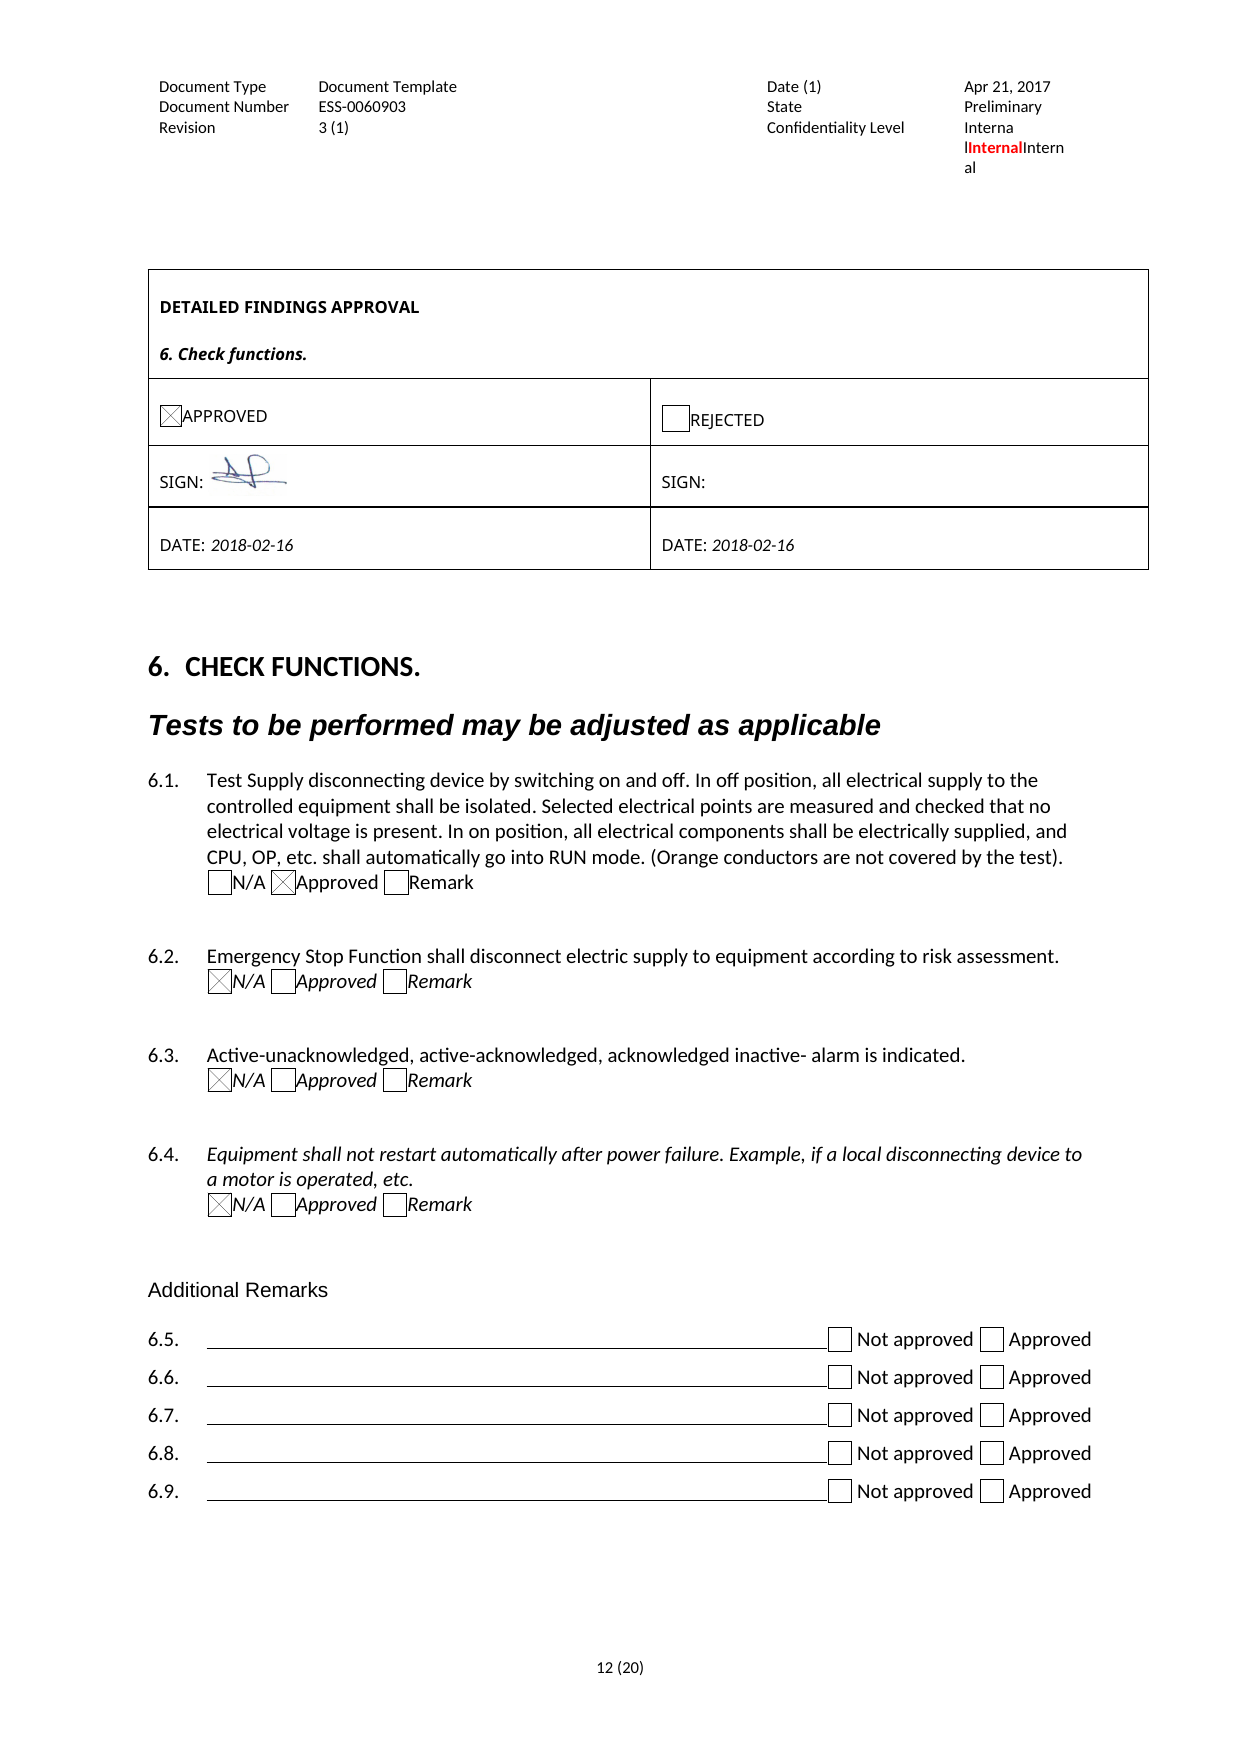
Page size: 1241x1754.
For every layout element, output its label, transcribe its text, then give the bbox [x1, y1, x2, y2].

table_cell DATE: 2018-02-16 [651, 508, 1148, 569]
table_cell SIGN: [149, 446, 650, 506]
subtitle Active-unacknowledged, active-acknowledged, acknowledged inactive- alarm is indicated. N/A Approved Remark [148, 1042, 1093, 1128]
subtitle Not approved Approved [148, 1364, 1093, 1389]
subtitle Not approved Approved [148, 1440, 1093, 1465]
subtitle Check functions. [148, 648, 1093, 683]
table_cell SIGN: [651, 446, 1148, 506]
table_header DETAILED FINDINGS APPROVAL 6. Check functions. [149, 270, 1148, 378]
table_cell REJECTED [651, 379, 1148, 445]
subtitle Equipment shall not restart automatically after power failure. Example, if a local disconnecting device to a motor is operated, etc. N/A Approved Remark [148, 1141, 1093, 1217]
picture [208, 454, 288, 496]
table_cell DATE: 2018-02-16 [149, 508, 650, 569]
subtitle Not approved Approved [148, 1326, 1093, 1352]
subtitle Emergency Stop Function shall disconnect electric supply to equipment according to risk assessment. N/A Approved Remark [148, 943, 1093, 1029]
subtitle Test Supply disconnecting device by switching on and off. In off position, all electrical supply to the controlled equipment shall be isolated. Selected electrical points are measured and checked that no electrical voltage is present. In on position, all electrical components shall be electrically supplied, and CPU, OP, etc. shall automatically go into RUN mode. (Orange conductors are not covered by the test). N/A Approved Remark [148, 768, 1093, 930]
table_cell APPROVED [149, 379, 650, 445]
subtitle Not approved Approved [148, 1402, 1093, 1427]
text Tests to be performed may be adjusted as applicable [148, 708, 1093, 742]
text Additional Remarks [148, 1278, 1093, 1302]
subtitle Not approved Approved [148, 1478, 1093, 1503]
